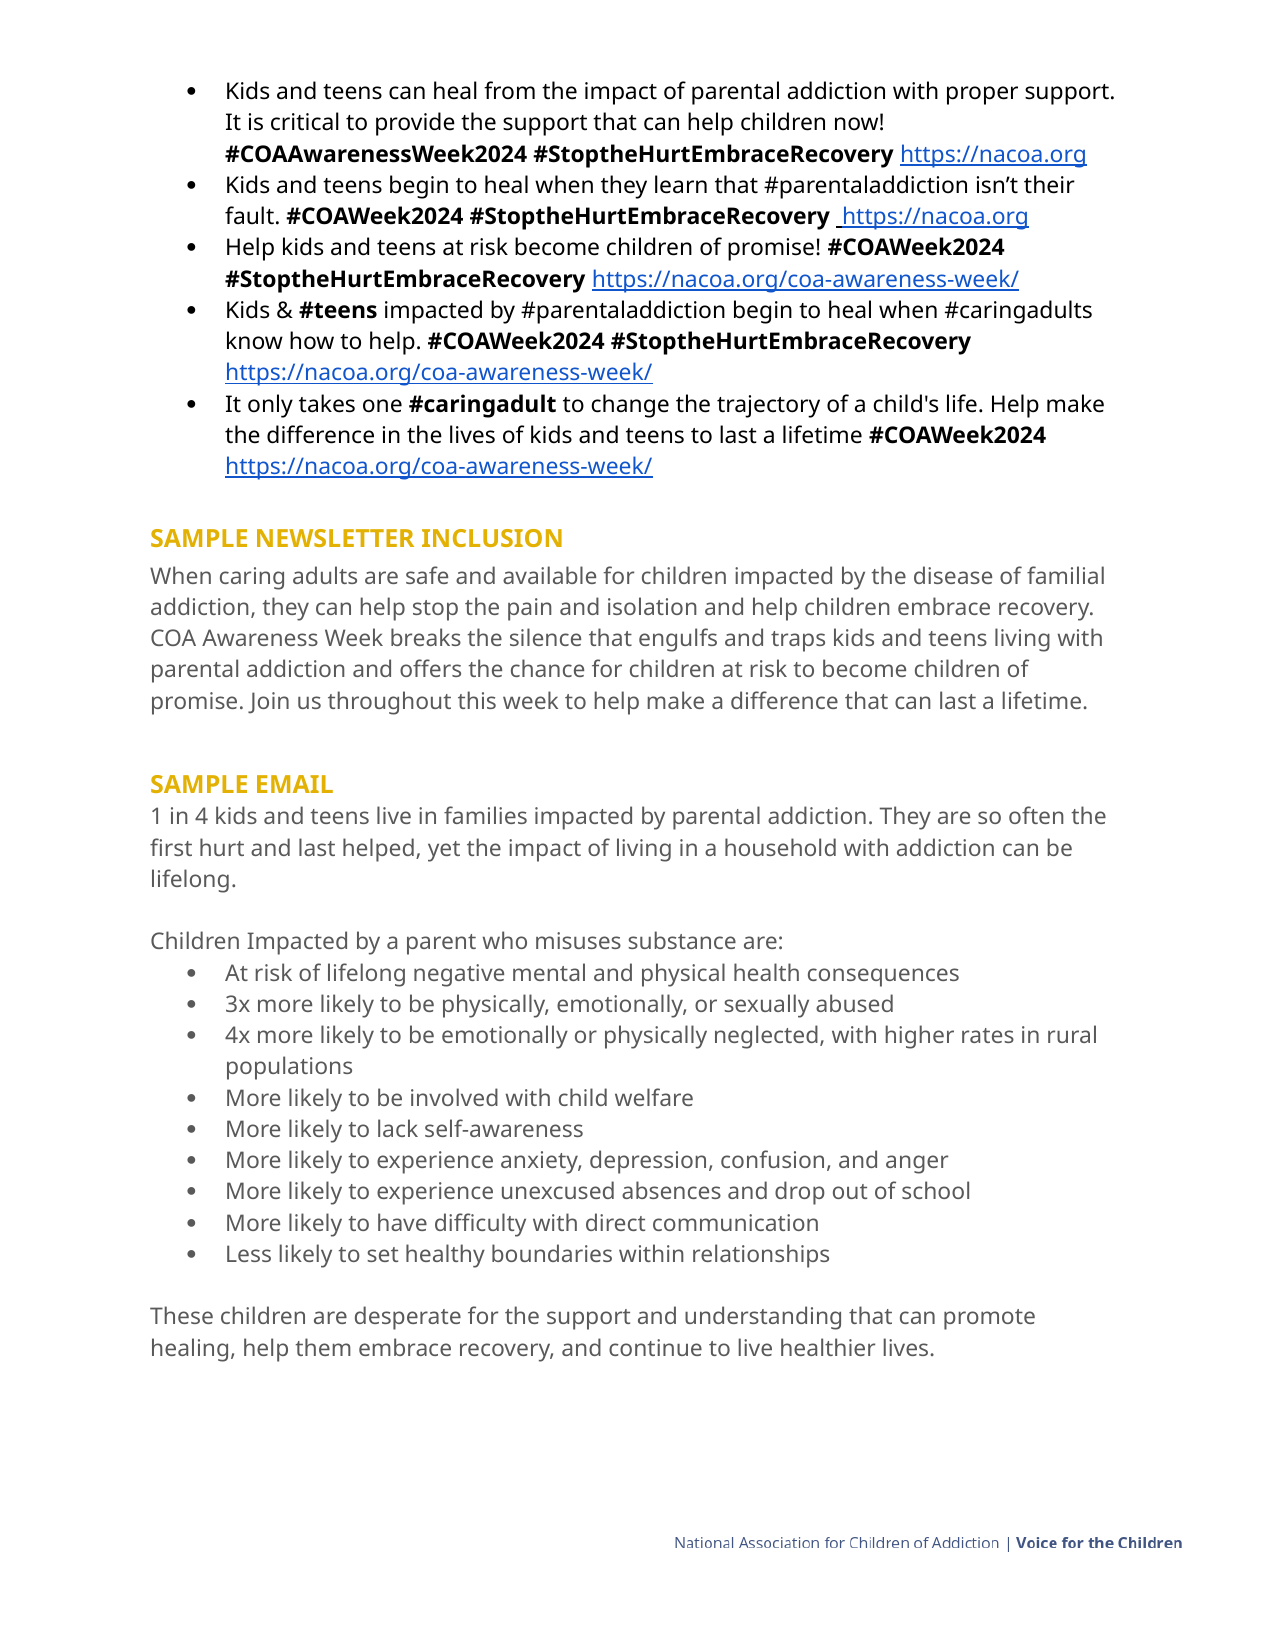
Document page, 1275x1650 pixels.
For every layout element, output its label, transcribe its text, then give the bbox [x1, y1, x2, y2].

text These children are desperate for the support and understanding that can promote healing, help them embrace recovery, and continue to live healthier lives. [150, 1300, 1125, 1363]
text SAMPLE NEWSLETTER INCLUSION [150, 520, 1125, 554]
list Less likely to set healthy boundaries within relationships [187, 1238, 1125, 1269]
list More likely to experience unexcused absences and drop out of school [187, 1175, 1125, 1207]
list 4x more likely to be emotionally or physically neglected, with higher rates in rural populations [187, 1019, 1125, 1082]
list More likely to experience anxiety, depression, confusion, and anger [187, 1144, 1125, 1175]
list More likely to have difficulty with direct communication [187, 1207, 1125, 1238]
text When caring adults are safe and available for children impacted by the disease of familial addiction, they can help stop the pain and isolation and help children embrace recovery. COA Awareness Week breaks the silence that engulfs and traps kids and teens living with parental addiction and offers the chance for children at risk to become children of promise. Join us throughout this week to help make a difference that can last a lifetime. [150, 559, 1125, 716]
text Children Impacted by a parent who misuses substance are: [150, 925, 1125, 957]
list More likely to be involved with child welfare [187, 1082, 1125, 1113]
text 1 in 4 kids and teens live in families impacted by parental addiction. They are so often the first hurt and last helped, yet the impact of living in a household with addiction can be lifelong. [150, 800, 1125, 894]
list At risk of lifelong negative mental and physical health consequences [187, 957, 1125, 988]
list More likely to lack self-awareness [187, 1113, 1125, 1144]
list Kids and teens can heal from the impact of parental addiction with proper support. It is critical to provide the support that can help children now! #COAAwarenessWeek2024 #StoptheHurtEmbraceRecovery https://nacoa.org [187, 75, 1125, 169]
picture [342, 1512, 1200, 1576]
text SAMPLE EMAIL [150, 766, 1125, 800]
list It only takes one #caringadult to change the trajectory of a child's life. Help make the difference in the lives of kids and teens to last a lifetime #COAWeek2024 https://nacoa.org/coa-awareness-week/ [187, 387, 1125, 481]
list Kids & #teens impacted by #parentaladdiction begin to heal when #caringadults know how to help. #COAWeek2024 #StoptheHurtEmbraceRecovery https://nacoa.org/coa-awareness-week/ [187, 294, 1125, 387]
list Help kids and teens at risk become children of promise! #COAWeek2024 #StoptheHurtEmbraceRecovery https://nacoa.org/coa-awareness-week/ [187, 231, 1125, 294]
list 3x more likely to be physically, emotionally, or sexually abused [187, 988, 1125, 1019]
list Kids and teens begin to heal when they learn that #parentaladdiction isn’t their fault. #COAWeek2024 #StoptheHurtEmbraceRecovery https://nacoa.org [187, 169, 1125, 231]
